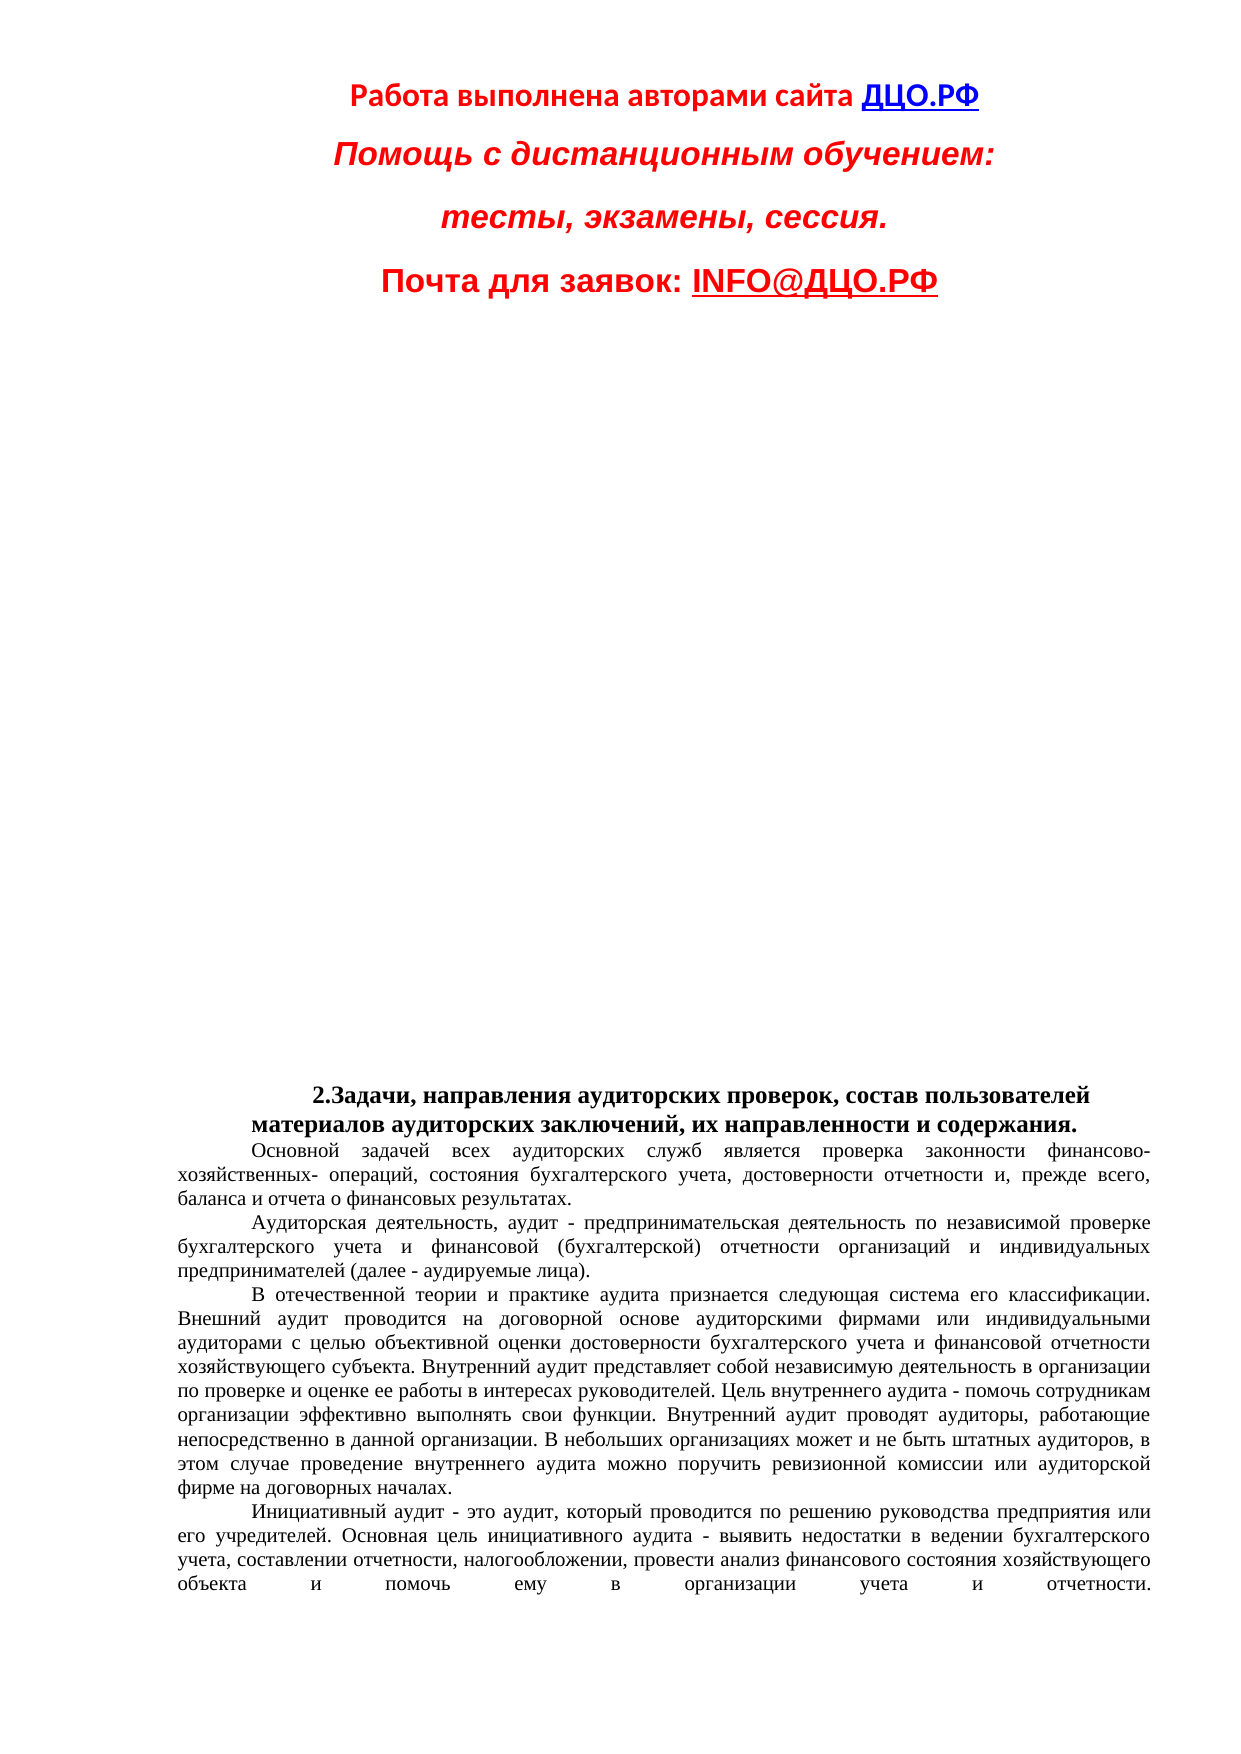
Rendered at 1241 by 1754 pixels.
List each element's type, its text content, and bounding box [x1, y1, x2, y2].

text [177, 1499, 1152, 1595]
text Аудиторская деятельность, аудит - предпринимательская деятельность по независимой проверке бухгалтерского учета и финансовой (бухгалтерской) отчетности организаций и индивидуальных предпринимателей (далее - аудируемые лица). [177, 1210, 1152, 1282]
text 2.Задачи, направления аудиторских проверок, состав пользователей материалов аудиторских заключений, их направленности и содержания. [177, 1080, 1152, 1138]
text В отечественной теории и практике аудита признается следующая система его классификации. Внешний аудит проводится на договорной основе аудиторскими фирмами или индивидуальными аудиторами с целью объективной оценки достоверности бухгалтерского учета и финансовой отчетности хозяйствующего субъекта. Внутренний аудит представляет собой независимую деятельность в организации по проверке и оценке ее работы в интересах руководителей. Цель внутреннего аудита - помочь сотрудникам организации эффективно выполнять свои функции. Внутренний аудит проводят аудиторы, работающие непосредственно в данной организации. В небольших организациях может и не быть штатных аудиторов, в этом случае проведение внутреннего аудита можно поручить ревизионной комиссии или аудиторской фирме на договорных началах. [177, 1282, 1152, 1499]
text Основной задачей всех аудиторских служб является проверка законности финансово-хозяйственных- операций, состояния бухгалтерского учета, достоверности отчетности и, прежде всего, баланса и отчета о финансовых результатах. [177, 1138, 1152, 1210]
